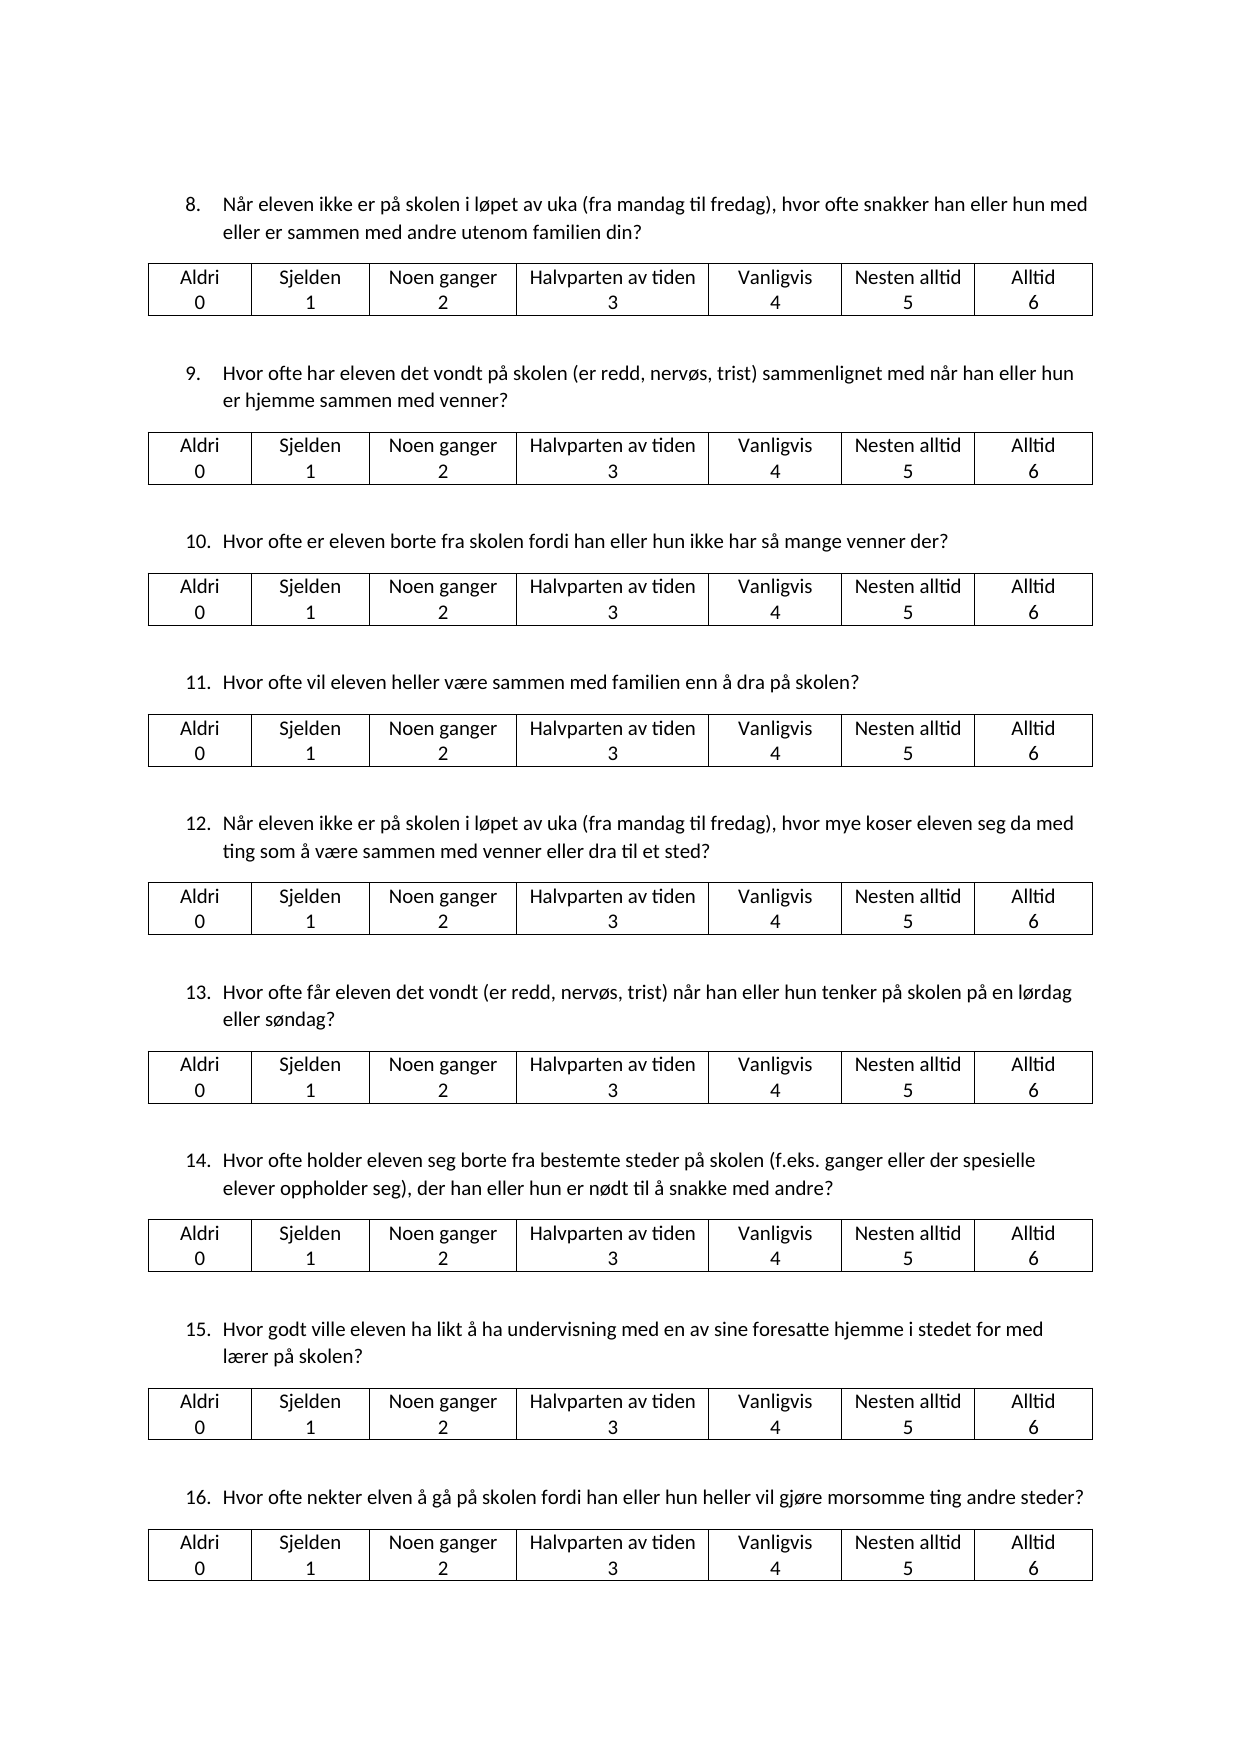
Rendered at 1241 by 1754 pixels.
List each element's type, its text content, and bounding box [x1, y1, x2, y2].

table_header Sjelden 1 [252, 1530, 369, 1580]
table_header Alltid 6 [975, 1530, 1092, 1580]
table_header Nesten alltid 5 [842, 883, 974, 934]
table_header Noen ganger 2 [370, 433, 516, 483]
table_header Alltid 6 [975, 1052, 1092, 1102]
table_header Aldri 0 [149, 883, 251, 934]
table_header Sjelden 1 [252, 1220, 369, 1271]
table_header Vanligvis 4 [709, 883, 841, 934]
table_header Noen ganger 2 [370, 1389, 516, 1439]
table_header Sjelden 1 [252, 715, 369, 766]
table_header Alltid 6 [975, 264, 1092, 315]
table_header Sjelden 1 [252, 1389, 369, 1439]
table_header Halvparten av tiden 3 [517, 1052, 708, 1102]
table_header Sjelden 1 [252, 574, 369, 624]
table_header Nesten alltid 5 [842, 715, 974, 766]
table_header Sjelden 1 [252, 883, 369, 934]
list Hvor godt ville eleven ha likt å ha undervisning med en av sine foresatte hjemme i stedet for med lærer på skolen? [185, 1316, 1093, 1369]
table_header Halvparten av tiden 3 [517, 574, 708, 624]
list Hvor ofte vil eleven heller være sammen med familien enn å dra på skolen? [185, 669, 1093, 695]
table_header Noen ganger 2 [370, 1530, 516, 1580]
table_header Vanligvis 4 [709, 1052, 841, 1102]
list Når eleven ikke er på skolen i løpet av uka (fra mandag til fredag), hvor mye koser eleven seg da med ting som å være sammen med venner eller dra til et sted? [185, 811, 1093, 863]
table_header Aldri 0 [149, 1052, 251, 1102]
table_header Alltid 6 [975, 1389, 1092, 1439]
table_header Vanligvis 4 [709, 1530, 841, 1580]
table_header Noen ganger 2 [370, 264, 516, 315]
list Hvor ofte nekter elven å gå på skolen fordi han eller hun heller vil gjøre morsomme ting andre steder? [185, 1484, 1093, 1510]
table_header Alltid 6 [975, 574, 1092, 624]
list Hvor ofte holder eleven seg borte fra bestemte steder på skolen (f.eks. ganger eller der spesielle elever oppholder seg), der han eller hun er nødt til å snakke med andre? [185, 1147, 1093, 1200]
table_header Noen ganger 2 [370, 883, 516, 934]
table_header Nesten alltid 5 [842, 264, 974, 315]
list Hvor ofte får eleven det vondt (er redd, nervøs, trist) når han eller hun tenker på skolen på en lørdag eller søndag? [185, 979, 1093, 1032]
table_header Alltid 6 [975, 433, 1092, 483]
list Når eleven ikke er på skolen i løpet av uka (fra mandag til fredag), hvor ofte snakker han eller hun med eller er sammen med andre utenom familien din? [185, 192, 1093, 244]
table_header Aldri 0 [149, 433, 251, 483]
table_header Halvparten av tiden 3 [517, 264, 708, 315]
table_header Alltid 6 [975, 1220, 1092, 1271]
table_header Aldri 0 [149, 715, 251, 766]
table_header Vanligvis 4 [709, 574, 841, 624]
table_header Aldri 0 [149, 1389, 251, 1439]
table_header Vanligvis 4 [709, 264, 841, 315]
table_header Alltid 6 [975, 883, 1092, 934]
table_header Aldri 0 [149, 1530, 251, 1580]
table_header Sjelden 1 [252, 433, 369, 483]
table_header Sjelden 1 [252, 264, 369, 315]
table_header Noen ganger 2 [370, 1220, 516, 1271]
table_header Nesten alltid 5 [842, 1052, 974, 1102]
table_header Nesten alltid 5 [842, 1389, 974, 1439]
table_header Noen ganger 2 [370, 1052, 516, 1102]
table_header Halvparten av tiden 3 [517, 715, 708, 766]
table_header Sjelden 1 [252, 1052, 369, 1102]
table_header Noen ganger 2 [370, 574, 516, 624]
table_header Aldri 0 [149, 574, 251, 624]
table_header Halvparten av tiden 3 [517, 1389, 708, 1439]
table_header Halvparten av tiden 3 [517, 883, 708, 934]
table_header Halvparten av tiden 3 [517, 433, 708, 483]
list Hvor ofte er eleven borte fra skolen fordi han eller hun ikke har så mange venner der? [185, 528, 1093, 554]
table_header Noen ganger 2 [370, 715, 516, 766]
table_header Vanligvis 4 [709, 1220, 841, 1271]
table_header Nesten alltid 5 [842, 574, 974, 624]
table_header Aldri 0 [149, 1220, 251, 1271]
table_header Halvparten av tiden 3 [517, 1220, 708, 1271]
list Hvor ofte har eleven det vondt på skolen (er redd, nervøs, trist) sammenlignet med når han eller hun er hjemme sammen med venner? [185, 360, 1093, 413]
table_header Vanligvis 4 [709, 715, 841, 766]
table_header Nesten alltid 5 [842, 1220, 974, 1271]
table_header Vanligvis 4 [709, 433, 841, 483]
table_header Vanligvis 4 [709, 1389, 841, 1439]
table_header Halvparten av tiden 3 [517, 1530, 708, 1580]
table_header Nesten alltid 5 [842, 1530, 974, 1580]
table_header Nesten alltid 5 [842, 433, 974, 483]
table_header Aldri 0 [149, 264, 251, 315]
table_header Alltid 6 [975, 715, 1092, 766]
